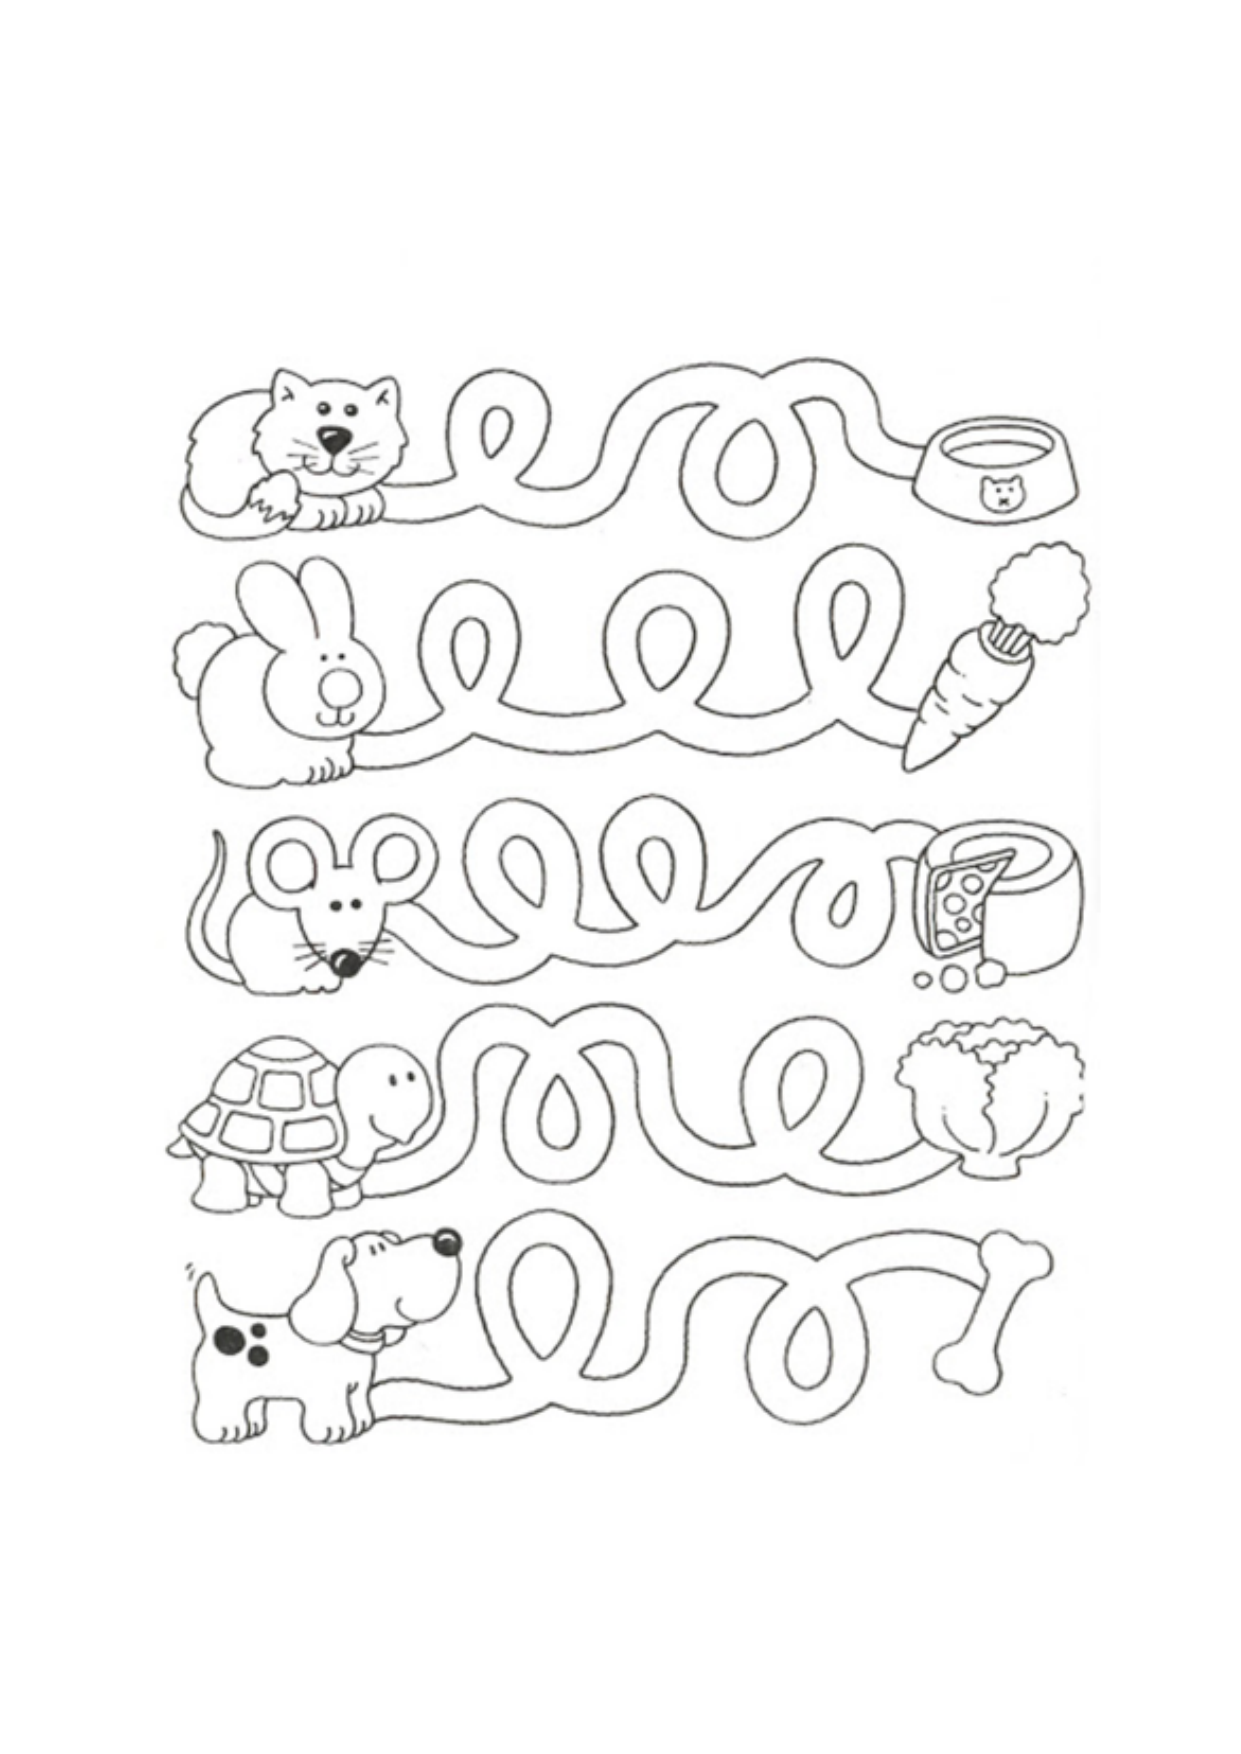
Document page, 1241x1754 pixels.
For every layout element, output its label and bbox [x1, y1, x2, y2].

picture [147, 194, 1101, 1466]
